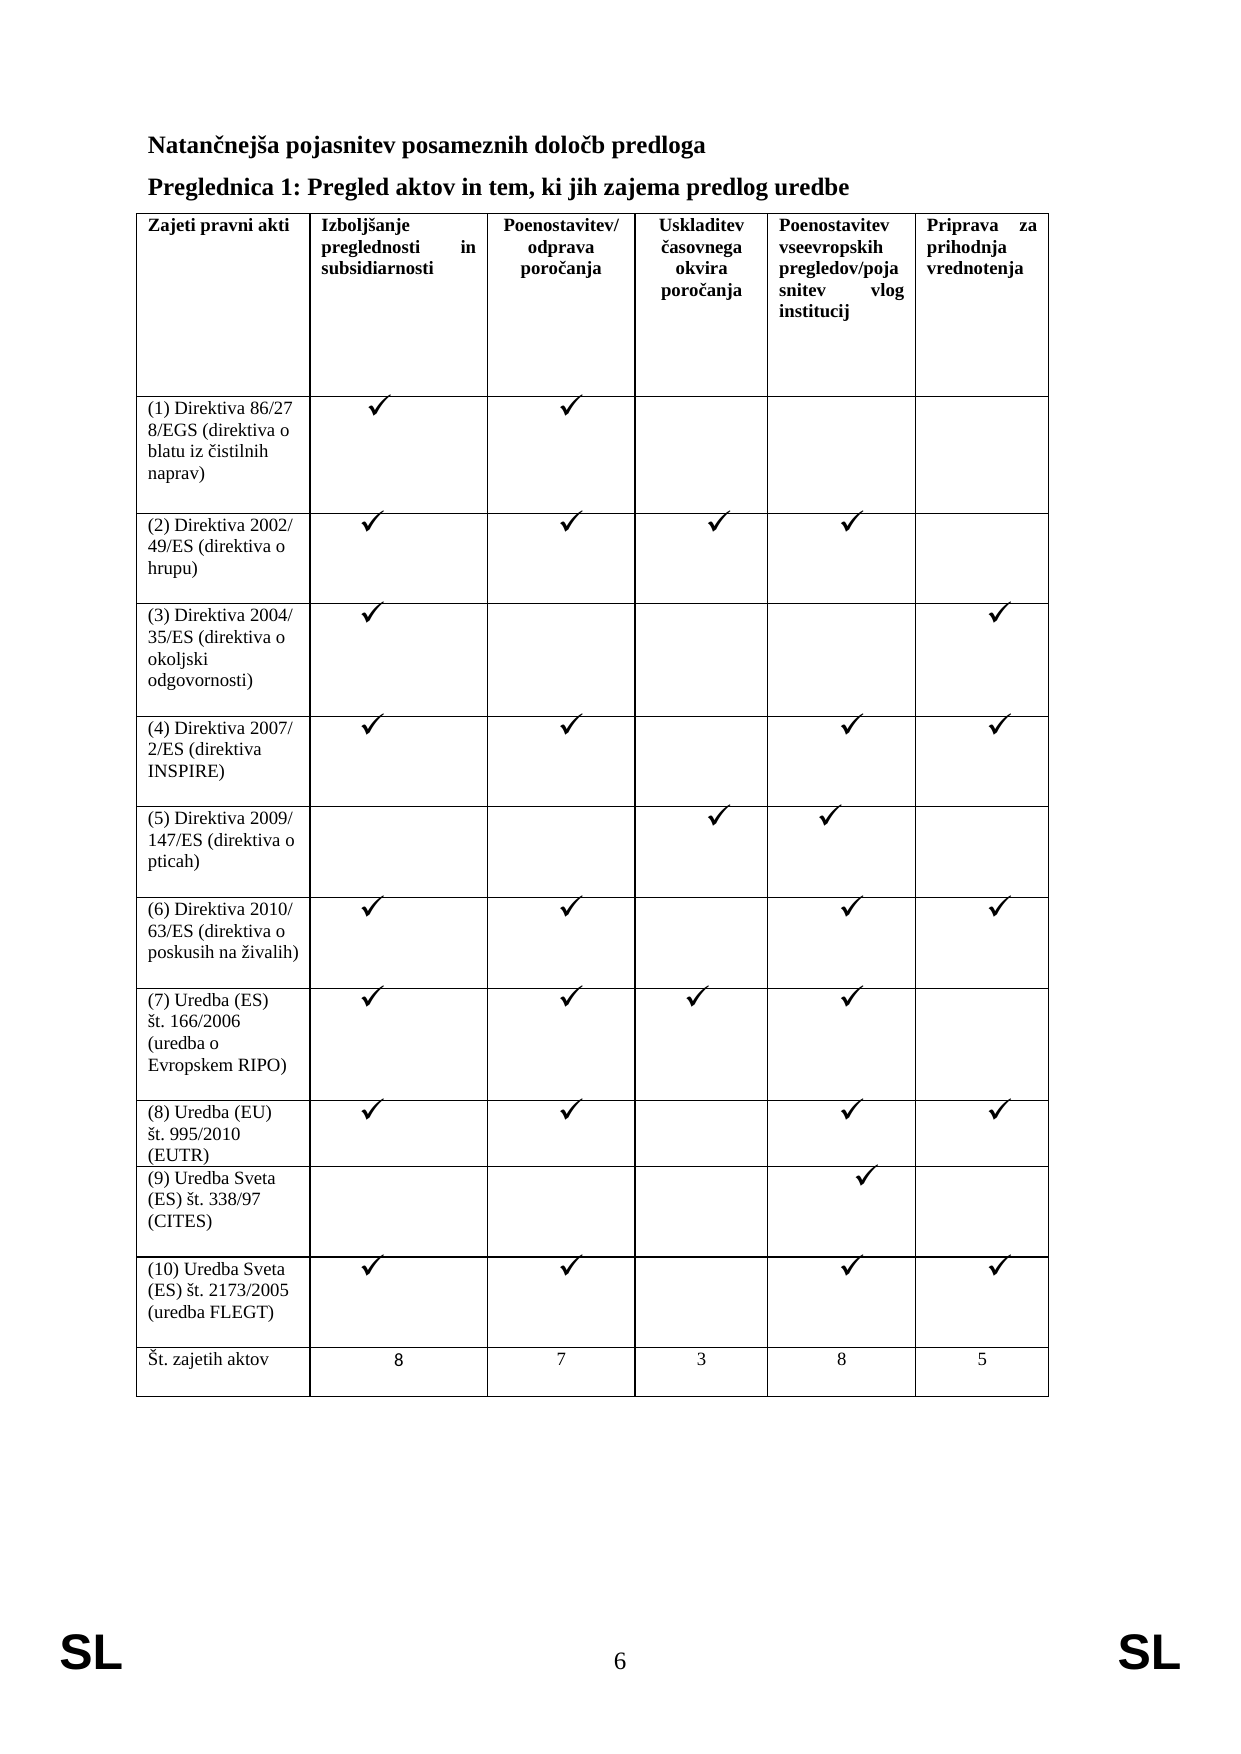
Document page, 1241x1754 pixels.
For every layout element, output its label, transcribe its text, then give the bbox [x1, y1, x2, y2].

table_cell (10) Uredba Sveta (ES) št. 2173/2005 (uredba FLEGT) [137, 1258, 309, 1347]
table_cell [311, 397, 487, 512]
table_cell [768, 1258, 915, 1347]
table_cell [916, 1101, 1048, 1166]
table_cell [916, 1167, 1048, 1256]
table_cell [488, 1167, 634, 1256]
table_cell (4) Direktiva 2007/2/ES (direktiva INSPIRE) [137, 717, 309, 806]
table_cell [488, 807, 634, 897]
table_cell [488, 1258, 634, 1347]
table_header Poenostavitev vseevropskih pregledov/pojasnitev vlog institucij [768, 214, 915, 396]
table_cell [916, 397, 1048, 512]
text Preglednica 1: Pregled aktov in tem, ki jih zajema predlog uredbe [148, 172, 1093, 201]
table_header Zajeti pravni akti [137, 214, 309, 396]
table_cell 7 [488, 1348, 634, 1396]
table_cell 5 [916, 1348, 1048, 1396]
table_cell [311, 807, 487, 897]
table_header Izboljšanje preglednosti in subsidiarnosti [311, 214, 487, 396]
table_cell [636, 604, 767, 716]
table_cell [311, 717, 487, 806]
table_cell [636, 1258, 767, 1347]
table_cell [488, 898, 634, 988]
table_cell [768, 397, 915, 512]
table_cell [636, 1167, 767, 1256]
table_cell [916, 989, 1048, 1100]
table_cell (8) Uredba (EU) št. 995/2010 (EUTR) [137, 1101, 309, 1166]
table_cell (3) Direktiva 2004/35/ES (direktiva o okoljski odgovornosti) [137, 604, 309, 716]
table_cell [768, 989, 915, 1100]
table_cell [768, 1101, 915, 1166]
table_cell [488, 717, 634, 806]
table_cell [636, 898, 767, 988]
table_cell [916, 1258, 1048, 1347]
table_cell (2) Direktiva 2002/49/ES (direktiva o hrupu) [137, 514, 309, 603]
table_cell [488, 989, 634, 1100]
table_cell [636, 807, 767, 897]
table_cell [916, 604, 1048, 716]
table_header Priprava za prihodnja vrednotenja [916, 214, 1048, 396]
table_header Uskladitev časovnega okvira poročanja [636, 214, 767, 396]
table_cell 3 [636, 1348, 767, 1396]
table_cell [636, 989, 767, 1100]
table_cell (7) Uredba (ES) št. 166/2006 (uredba o Evropskem RIPO) [137, 989, 309, 1100]
table_cell [311, 989, 487, 1100]
table_cell [636, 514, 767, 603]
table_cell [768, 898, 915, 988]
table_cell [488, 514, 634, 603]
table_cell [311, 604, 487, 716]
table_cell [488, 1101, 634, 1166]
table_cell [636, 1101, 767, 1166]
table_cell [488, 397, 634, 512]
table_cell [916, 807, 1048, 897]
table_cell [768, 717, 915, 806]
table_cell [768, 604, 915, 716]
table_cell (9) Uredba Sveta (ES) št. 338/97 (CITES) [137, 1167, 309, 1256]
table_header Poenostavitev/odprava poročanja [488, 214, 634, 396]
table_cell [488, 604, 634, 716]
table_cell [916, 514, 1048, 603]
table_cell (6) Direktiva 2010/63/ES (direktiva o poskusih na živalih) [137, 898, 309, 988]
table_cell [636, 717, 767, 806]
table_cell (1) Direktiva 86/278/EGS (direktiva o blatu iz čistilnih naprav) [137, 397, 309, 512]
table_cell [768, 807, 915, 897]
table_cell [916, 898, 1048, 988]
table_cell [311, 1101, 487, 1166]
table_cell [311, 898, 487, 988]
table_cell (5) Direktiva 2009/147/ES (direktiva o pticah) [137, 807, 309, 897]
table_cell [768, 1167, 915, 1256]
table_cell [636, 397, 767, 512]
table_cell [311, 514, 487, 603]
text Natančnejša pojasnitev posameznih določb predloga [148, 131, 1093, 159]
table_cell [311, 1167, 487, 1256]
table_cell [311, 1258, 487, 1347]
table_cell 8 [768, 1348, 915, 1396]
table_cell [768, 514, 915, 603]
table_cell [916, 717, 1048, 806]
table_cell Št. zajetih aktov [137, 1348, 309, 1396]
table_cell 8 [311, 1348, 487, 1396]
